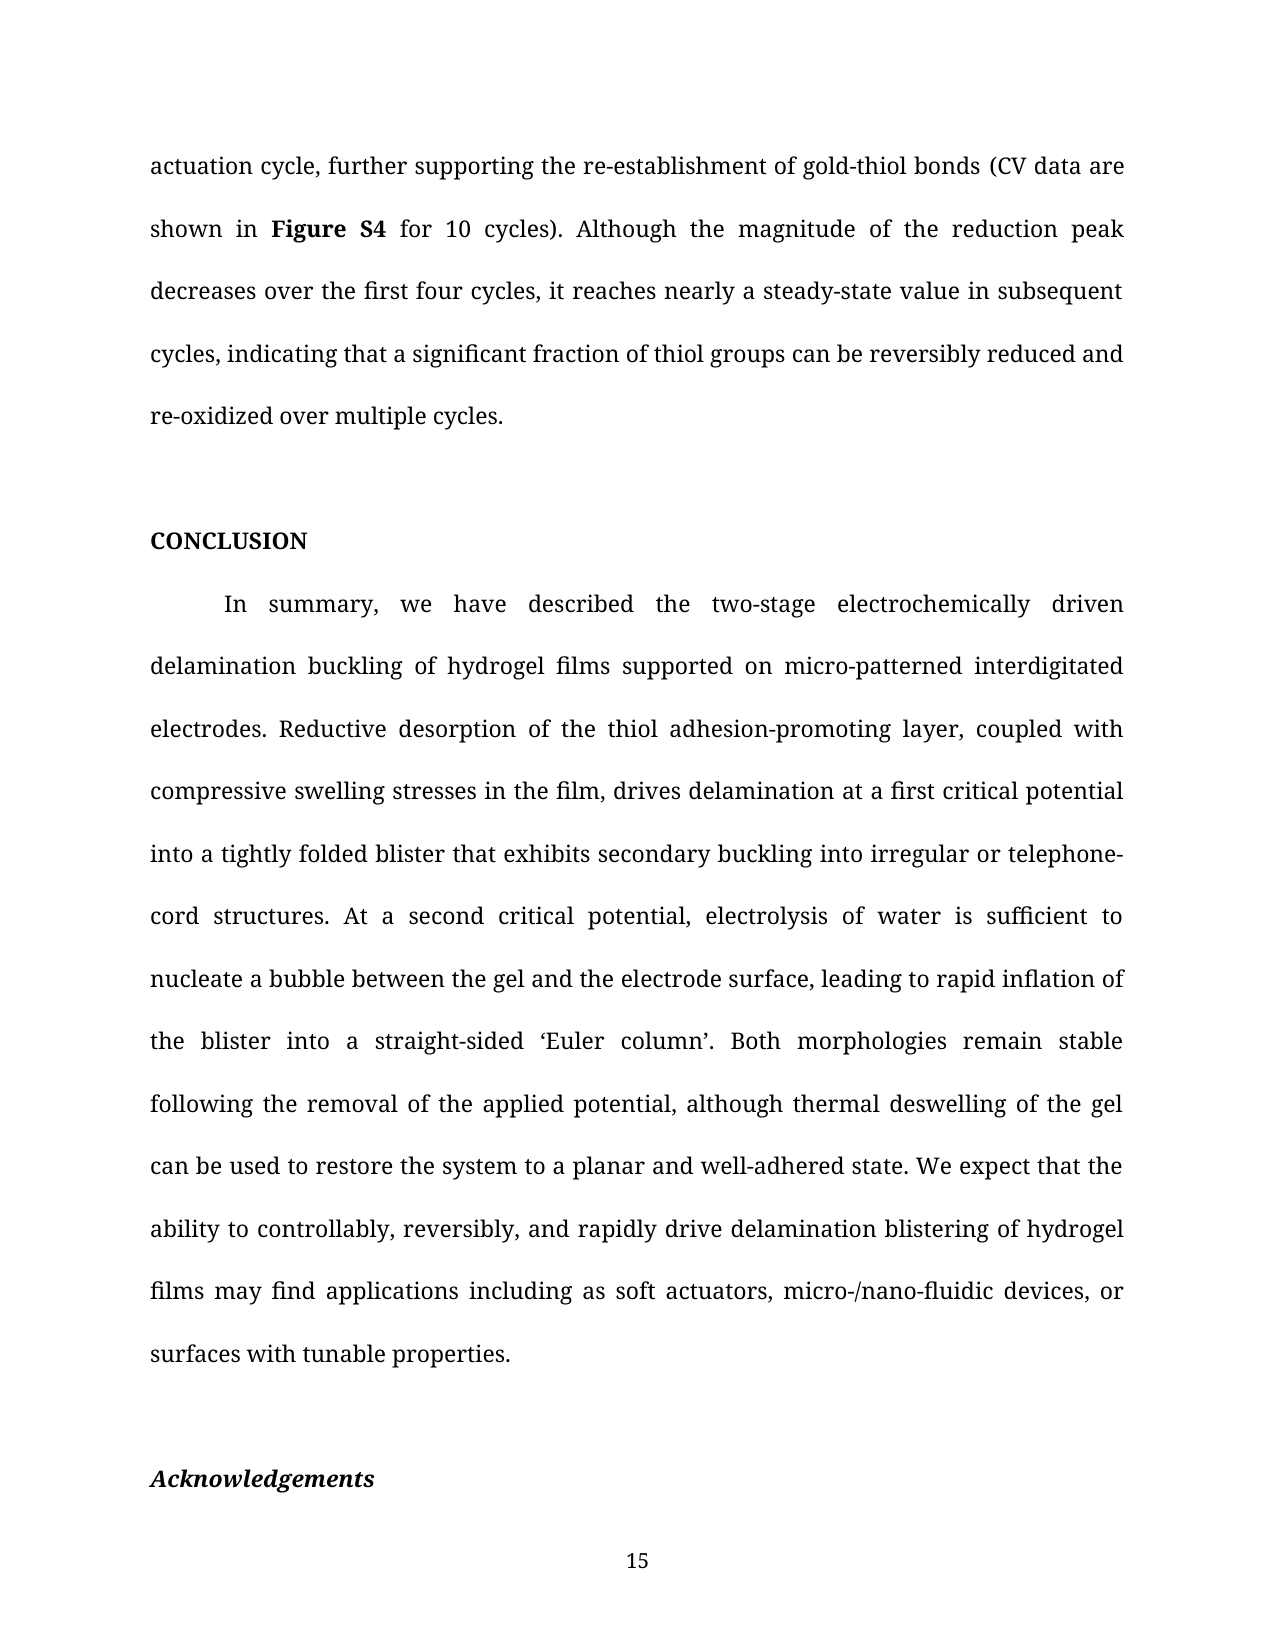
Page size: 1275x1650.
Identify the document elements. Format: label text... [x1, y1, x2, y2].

text In summary, we have described the two-stage electrochemically driven delamination buckling of hydrogel films supported on micro-patterned interdigitated electrodes. Reductive desorption of the thiol adhesion-promoting layer, coupled with compressive swelling stresses in the film, drives delamination at a first critical potential into a tightly folded blister that exhibits secondary buckling into irregular or telephone-cord structures. At a second critical potential, electrolysis of water is sufficient to nucleate a bubble between the gel and the electrode surface, leading to rapid inflation of the blister into a straight-sided ‘Euler column’. Both morphologies remain stable following the removal of the applied potential, although thermal deswelling of the gel can be used to restore the system to a planar and well-adhered state. We expect that the ability to controllably, reversibly, and rapidly drive delamination blistering of hydrogel films may find applications including as soft actuators, micro-/nano-fluidic devices, or surfaces with tunable properties. [150, 587, 1125, 1369]
text CONCLUSION [150, 525, 1125, 556]
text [150, 150, 1125, 431]
text Acknowledgements [150, 1462, 1125, 1494]
